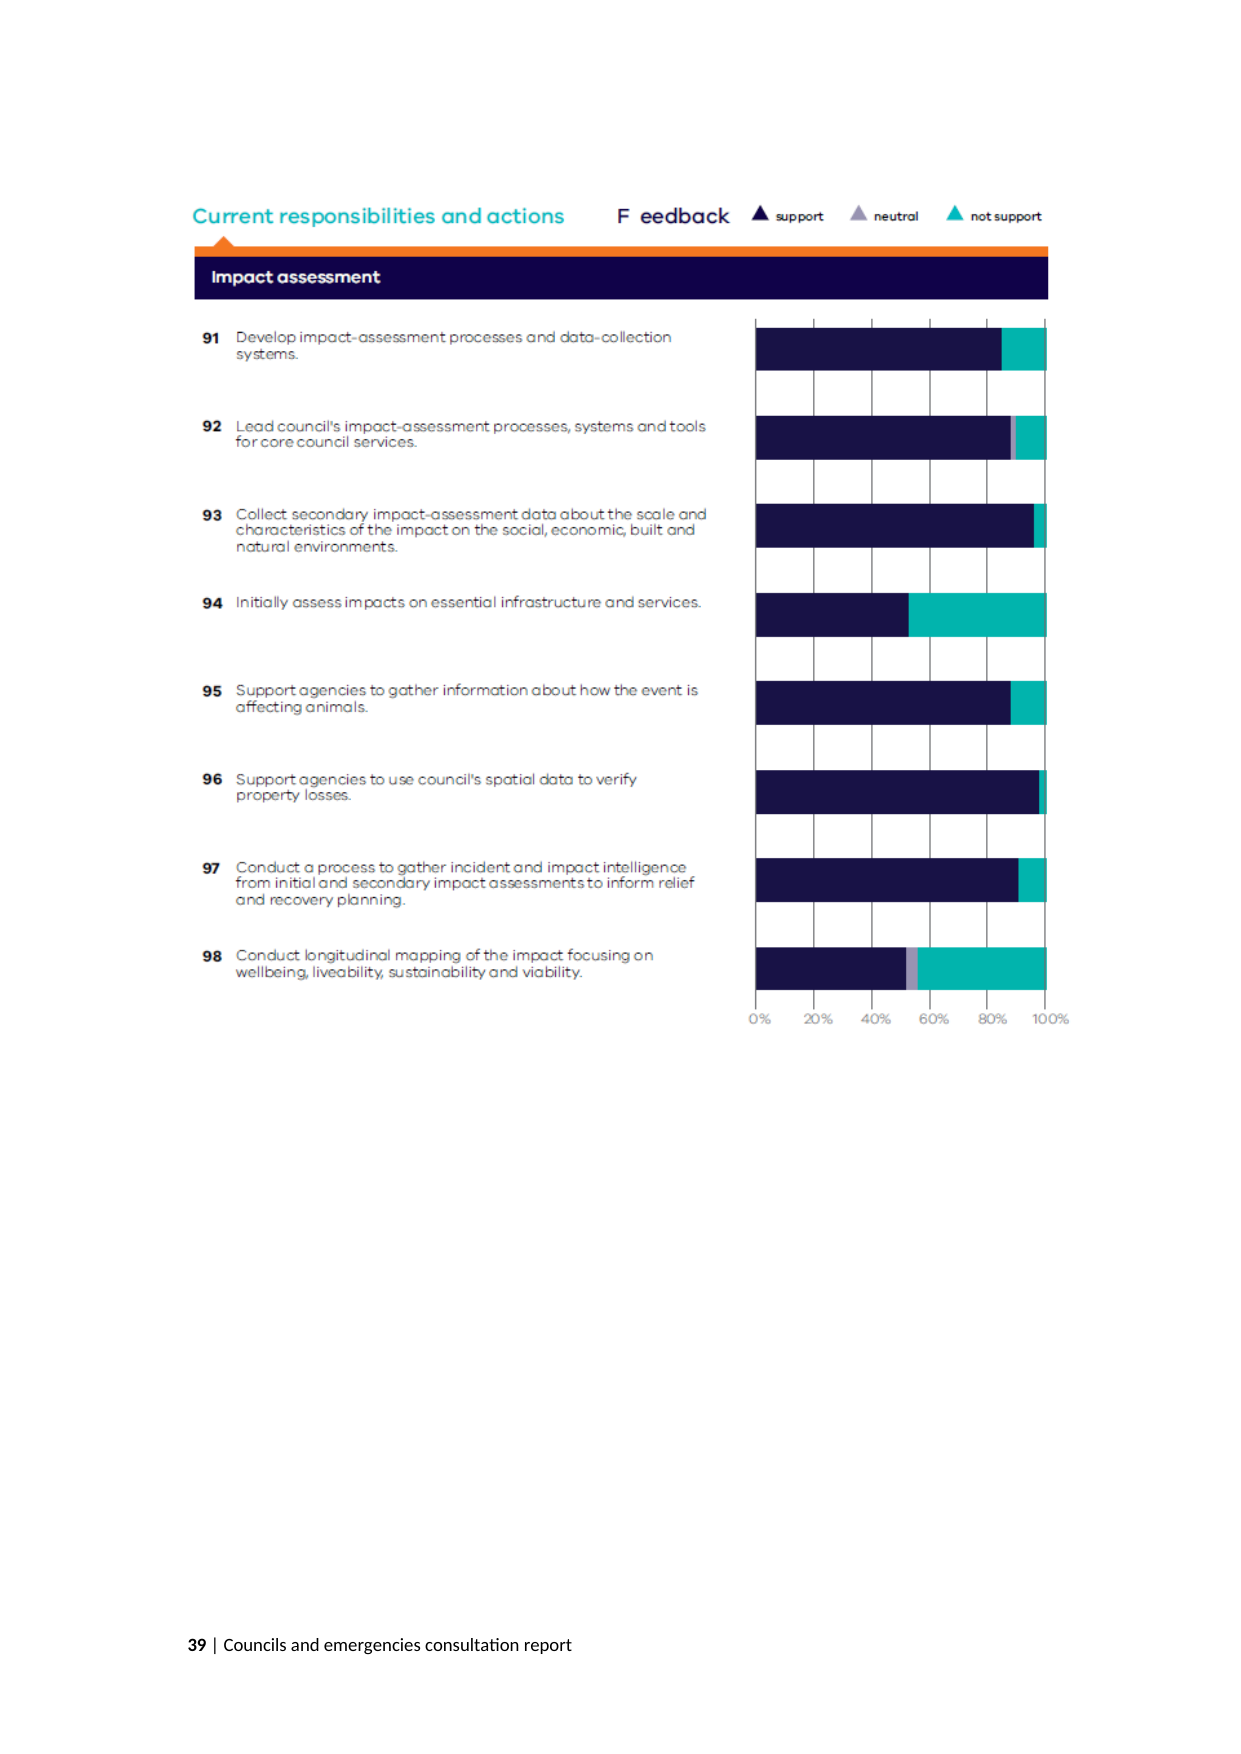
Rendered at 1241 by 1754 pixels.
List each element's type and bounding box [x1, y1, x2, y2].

picture [187, 201, 1078, 1038]
